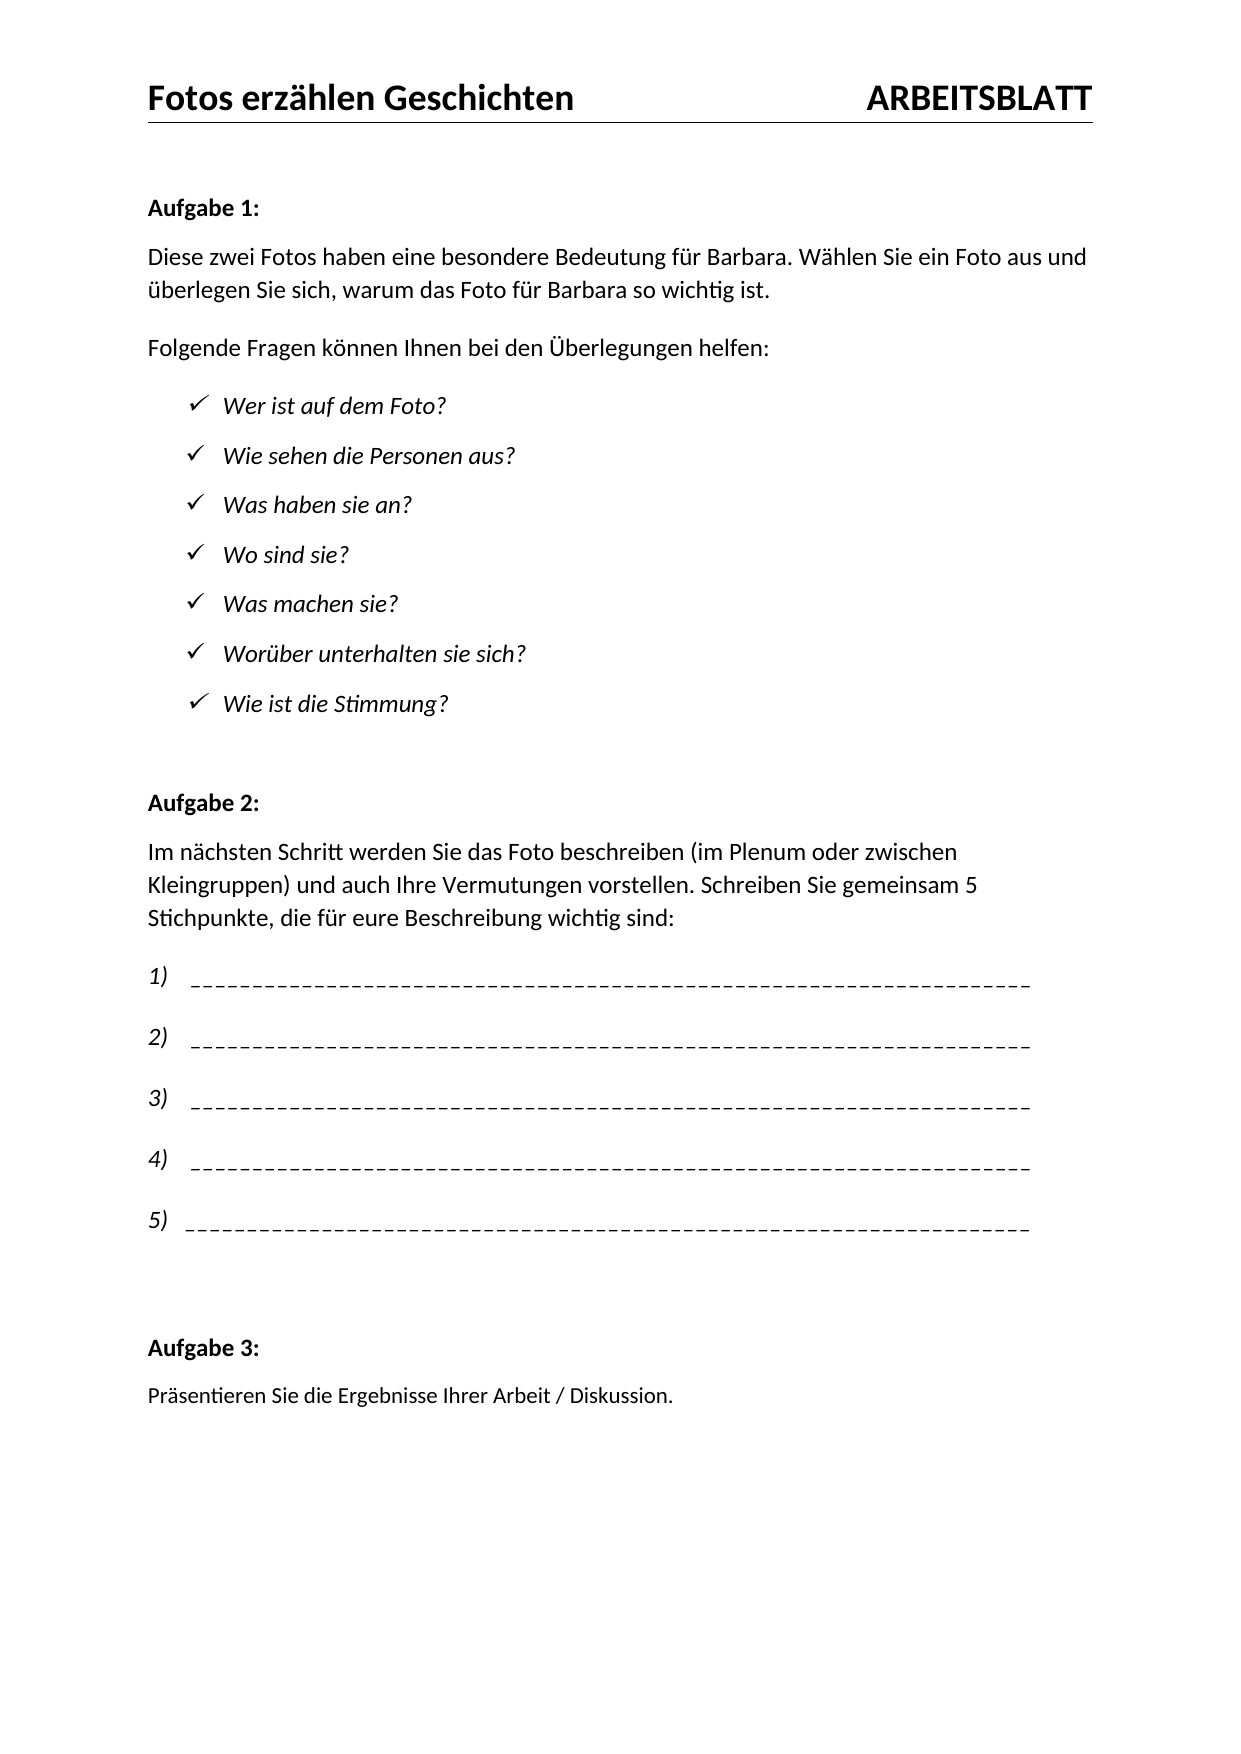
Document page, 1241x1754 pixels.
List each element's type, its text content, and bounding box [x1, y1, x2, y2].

list Was haben sie an? [185, 489, 1093, 520]
text Diese zwei Fotos haben eine besondere Bedeutung für Barbara. Wählen Sie ein Foto aus und überlegen Sie sich, warum das Foto für Barbara so wichtig ist. [148, 242, 1093, 305]
text Folgende Fragen können Ihnen bei den Überlegungen helfen: [148, 332, 1093, 363]
list Worüber unterhalten sie sich? [185, 638, 1093, 669]
list Was machen sie? [185, 589, 1093, 619]
text Aufgabe 1: [148, 192, 1093, 222]
text Aufgabe 2: [148, 787, 1093, 817]
text Aufgabe 3: [148, 1332, 1093, 1362]
text Präsentieren Sie die Ergebnisse Ihrer Arbeit / Diskussion. [148, 1381, 1093, 1409]
text Im nächsten Schritt werden Sie das Foto beschreiben (im Plenum oder zwischen Kleingruppen) und auch Ihre Vermutungen vorstellen. Schreiben Sie gemeinsam 5 Stichpunkte, die für eure Beschreibung wichtig sind: [148, 837, 1093, 933]
list Wie sehen die Personen aus? [185, 440, 1093, 470]
list Wo sind sie? [185, 539, 1093, 569]
list Wie ist die Stimmung? [185, 688, 1093, 718]
list Wer ist auf dem Foto? [185, 390, 1093, 421]
